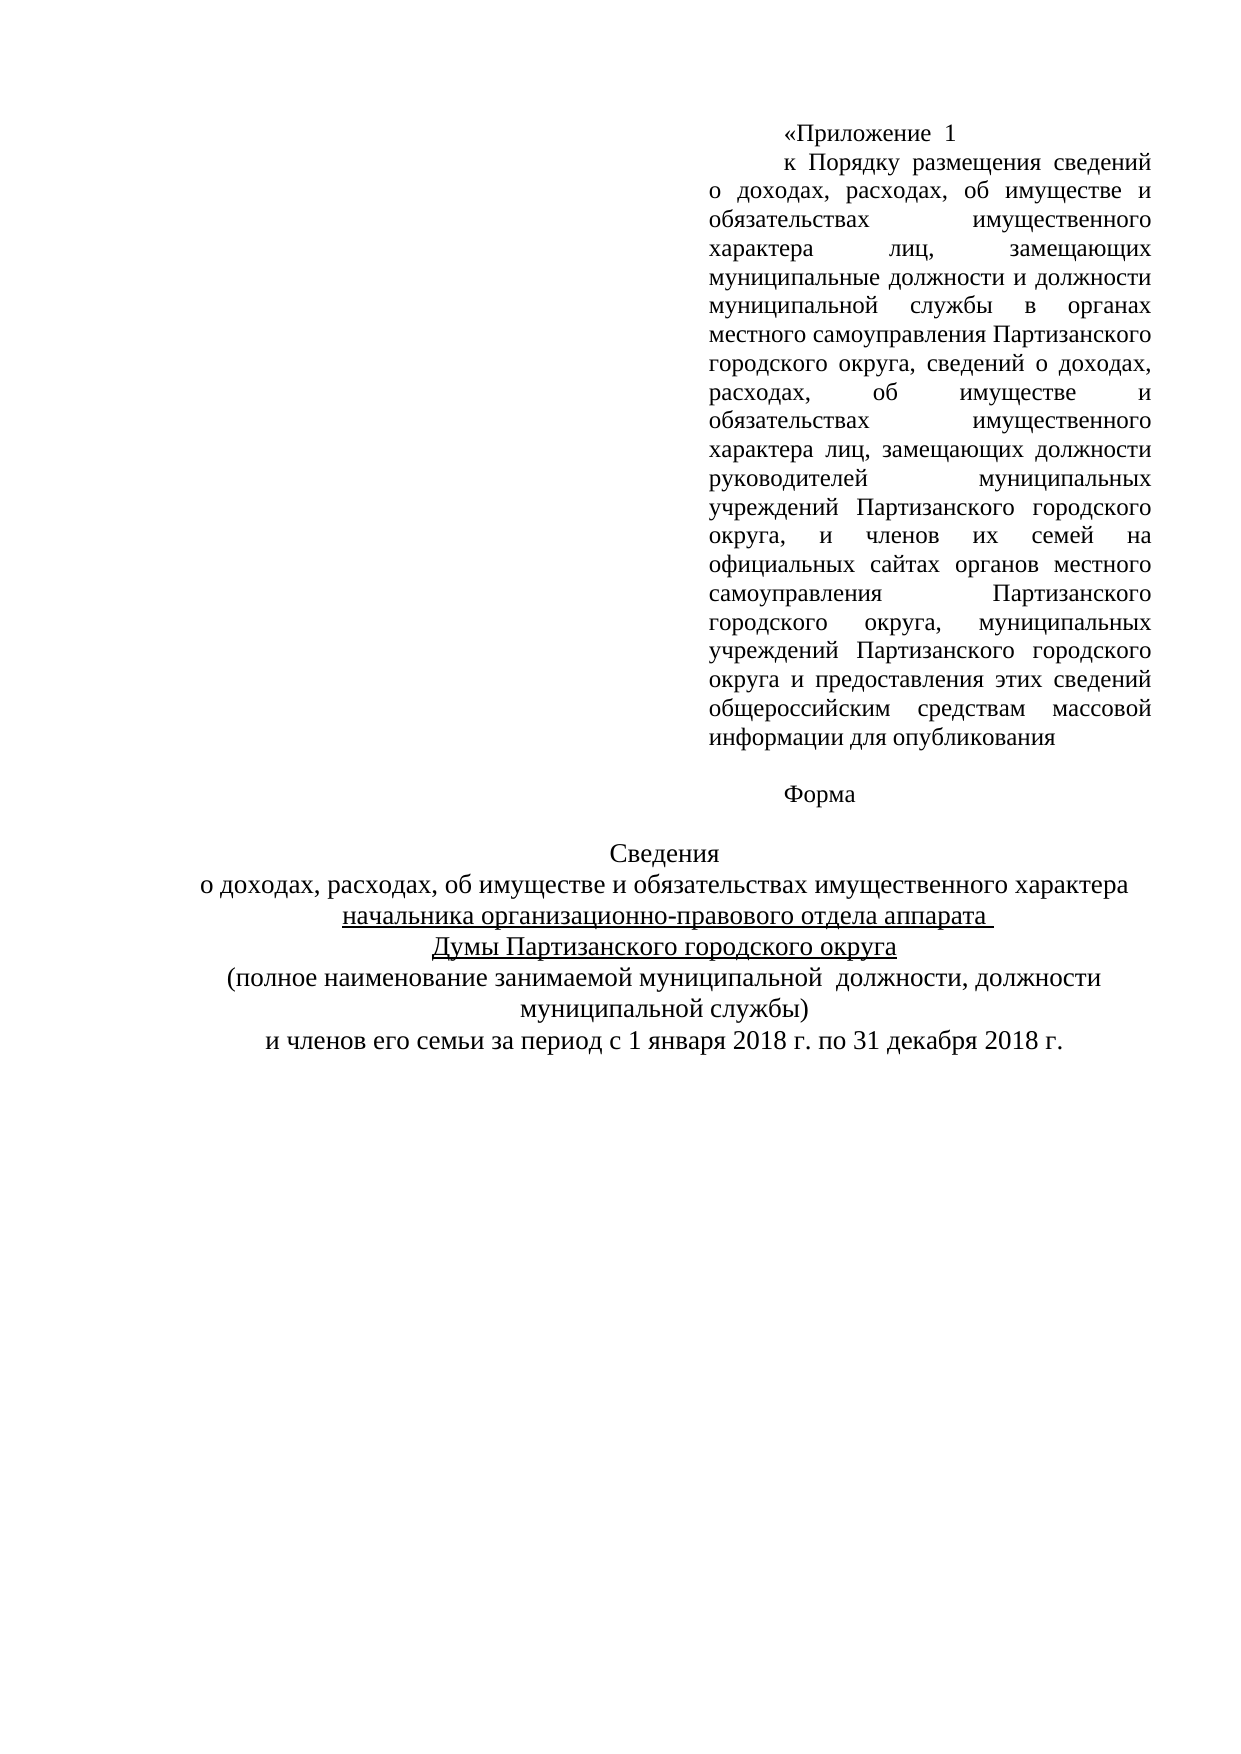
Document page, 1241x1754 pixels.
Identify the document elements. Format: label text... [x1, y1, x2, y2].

text начальника организационно-правового отдела аппарата [177, 899, 1152, 930]
text о доходах, расходах, об имуществе и обязательствах имущественного характера [177, 868, 1152, 899]
text «Приложение 1 [709, 118, 1152, 147]
text Форма [709, 779, 1152, 808]
text и членов его семьи за период с 1 января 2018 г. по 31 декабря 2018 г. [177, 1024, 1152, 1055]
text Сведения [177, 837, 1152, 868]
text Думы Партизанского городского округа [177, 930, 1152, 961]
text к Порядку размещения сведений о доходах, расходах, об имуществе и обязательствах имущественного характера лиц, замещающих муниципальные должности и должности муниципальной службы в органах местного самоуправления Партизанского городского округа, сведений о доходах, расходах, об имуществе и обязательствах имущественного характера лиц, замещающих должности руководителей муниципальных учреждений Партизанского городского округа, и членов их семей на официальных сайтах органов местного самоуправления Партизанского городского округа, муниципальных учреждений Партизанского городского округа и предоставления этих сведений общероссийским средствам массовой информации для опубликования [709, 147, 1152, 751]
text (полное наименование занимаемой муниципальной должности, должности муниципальной службы) [177, 961, 1152, 1024]
